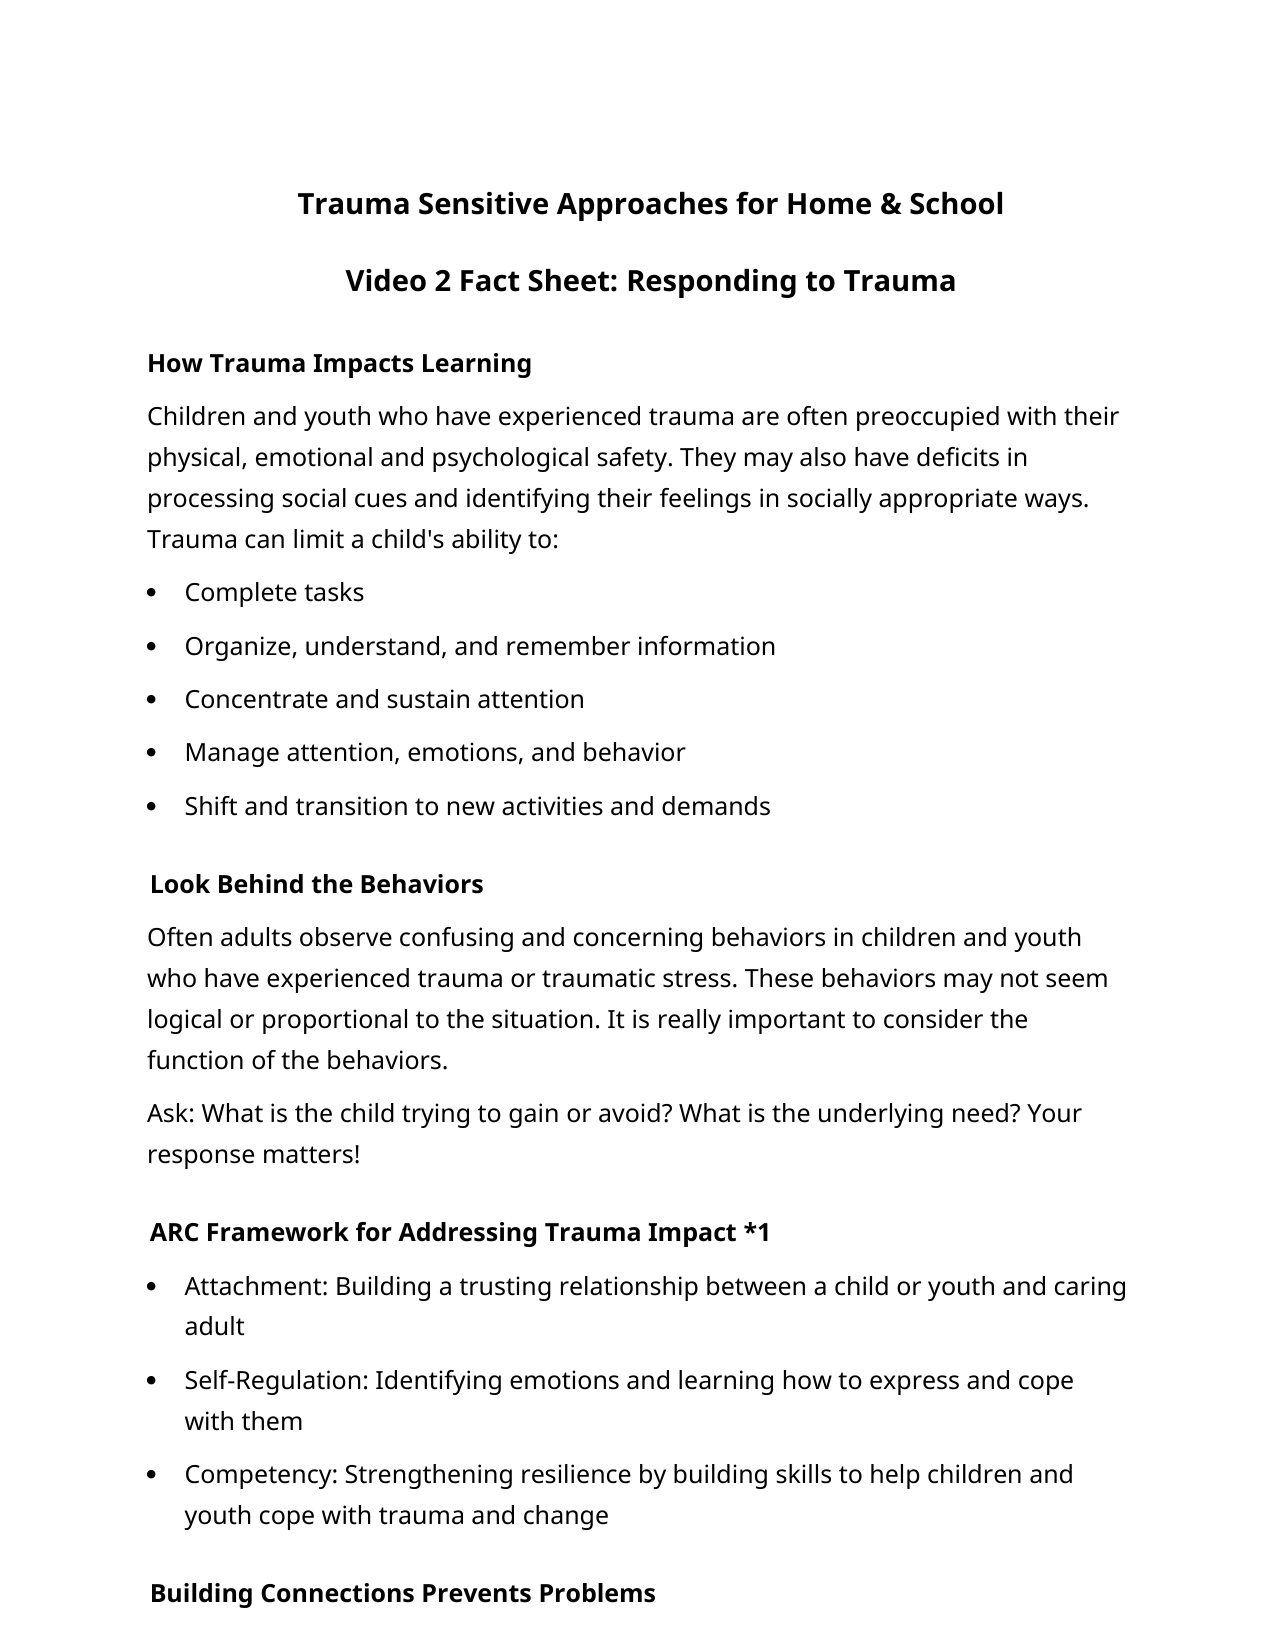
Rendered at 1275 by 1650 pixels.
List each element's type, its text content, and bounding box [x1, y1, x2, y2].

text Ask: What is the child trying to gain or avoid? What is the underlying need? Your response matters! [147, 1096, 1131, 1171]
title Trauma Sensitive Approaches for Home & School [147, 183, 1131, 223]
list Complete tasks [147, 575, 1131, 609]
list Shift and transition to new activities and demands [147, 788, 1131, 822]
subtitle Look Behind the Behaviors [149, 866, 1131, 901]
list Self-Regulation: Identifying emotions and learning how to express and cope with them [147, 1362, 1131, 1437]
list Manage attention, emotions, and behavior [147, 735, 1131, 769]
subtitle Building Connections Prevents Problems [149, 1576, 1131, 1610]
list Attachment: Building a trusting relationship between a child or youth and caring adult [147, 1268, 1131, 1343]
list Organize, understand, and remember information [147, 628, 1131, 662]
list Competency: Strengthening resilience by building skills to help children and youth cope with trauma and change [147, 1456, 1131, 1531]
list Concentrate and sustain attention [147, 681, 1131, 716]
subtitle How Trauma Impacts Learning [147, 346, 1131, 380]
text Often adults observe confusing and concerning behaviors in children and youth who have experienced trauma or traumatic stress. These behaviors may not seem logical or proportional to the situation. It is really important to consider the function of the behaviors. [147, 920, 1131, 1076]
title Video 2 Fact Sheet: Responding to Trauma [147, 261, 1131, 300]
subtitle ARC Framework for Addressing Trauma Impact *1 [149, 1215, 1131, 1249]
text Children and youth who have experienced trauma are often preoccupied with their physical, emotional and psychological safety. They may also have deficits in processing social cues and identifying their feelings in socially appropriate ways. Trauma can limit a child's ability to: [147, 399, 1131, 556]
